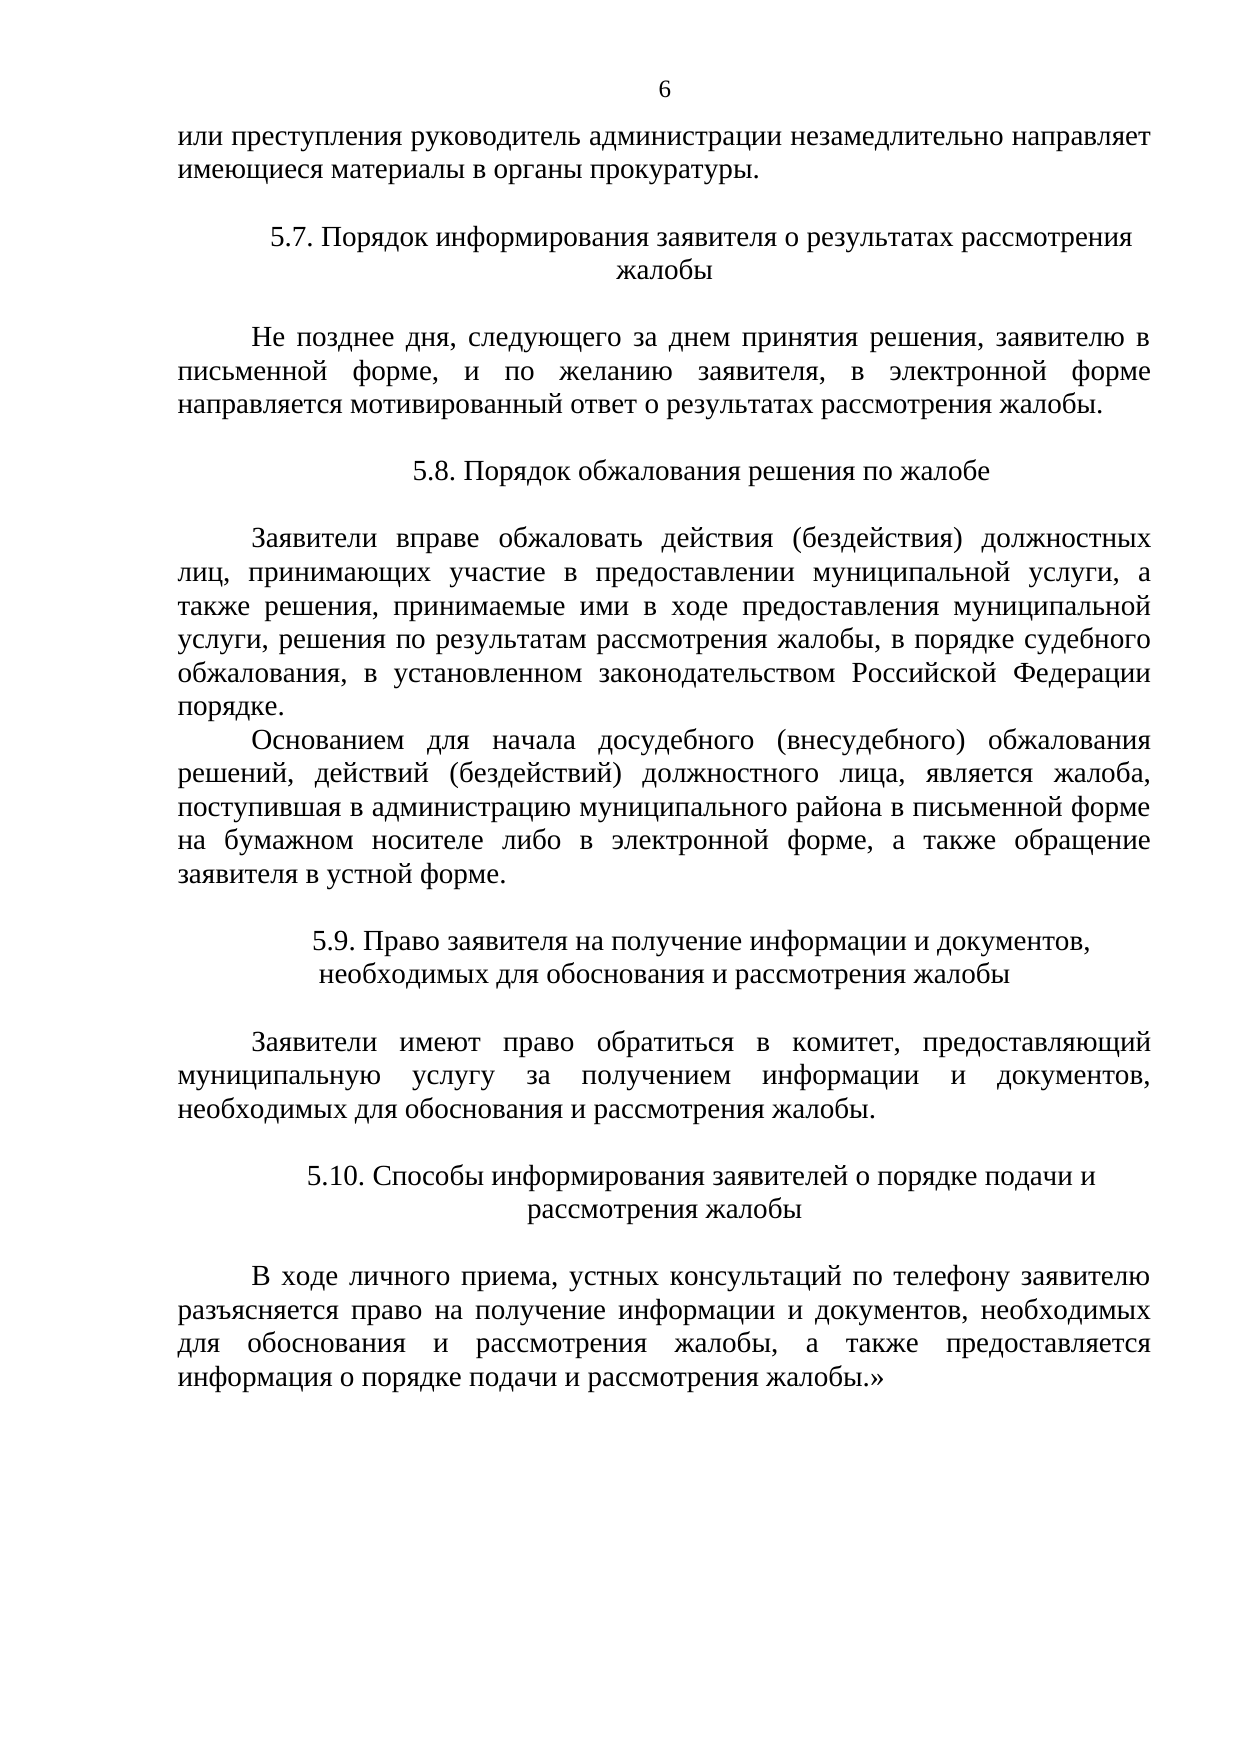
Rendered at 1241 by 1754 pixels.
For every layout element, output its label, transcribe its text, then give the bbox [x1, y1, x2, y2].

text 5.8. Порядок обжалования решения по жалобе [177, 453, 1152, 487]
text 5.10. Способы информирования заявителей о порядке подачи и рассмотрения жалобы [177, 1158, 1152, 1225]
text Основанием для начала досудебного (внесудебного) обжалования решений, действий (бездействий) должностного лица, является жалоба, поступившая в администрацию муниципального района в письменной форме на бумажном носителе либо в электронной форме, а также обращение заявителя в устной форме. [177, 722, 1152, 889]
text Заявители вправе обжаловать действия (бездействия) должностных лиц, принимающих участие в предоставлении муниципальной услуги, а также решения, принимаемые ими в ходе предоставления муниципальной услуги, решения по результатам рассмотрения жалобы, в порядке судебного обжалования, в установленном законодательством Российской Федерации порядке. [177, 521, 1152, 722]
text Заявители имеют право обратиться в комитет, предоставляющий муниципальную услугу за получением информации и документов, необходимых для обоснования и рассмотрения жалобы. [177, 1024, 1152, 1124]
text 5.9. Право заявителя на получение информации и документов, необходимых для обоснования и рассмотрения жалобы [177, 923, 1152, 990]
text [177, 118, 1152, 185]
text Не позднее дня, следующего за днем принятия решения, заявителю в письменной форме, и по желанию заявителя, в электронной форме направляется мотивированный ответ о результатах рассмотрения жалобы. [177, 319, 1152, 420]
text В ходе личного приема, устных консультаций по телефону заявителю разъясняется право на получение информации и документов, необходимых для обоснования и рассмотрения жалобы, а также предоставляется информация о порядке подачи и рассмотрения жалобы.» [177, 1258, 1152, 1393]
text 5.7. Порядок информирования заявителя о результатах рассмотрения жалобы [177, 219, 1152, 286]
